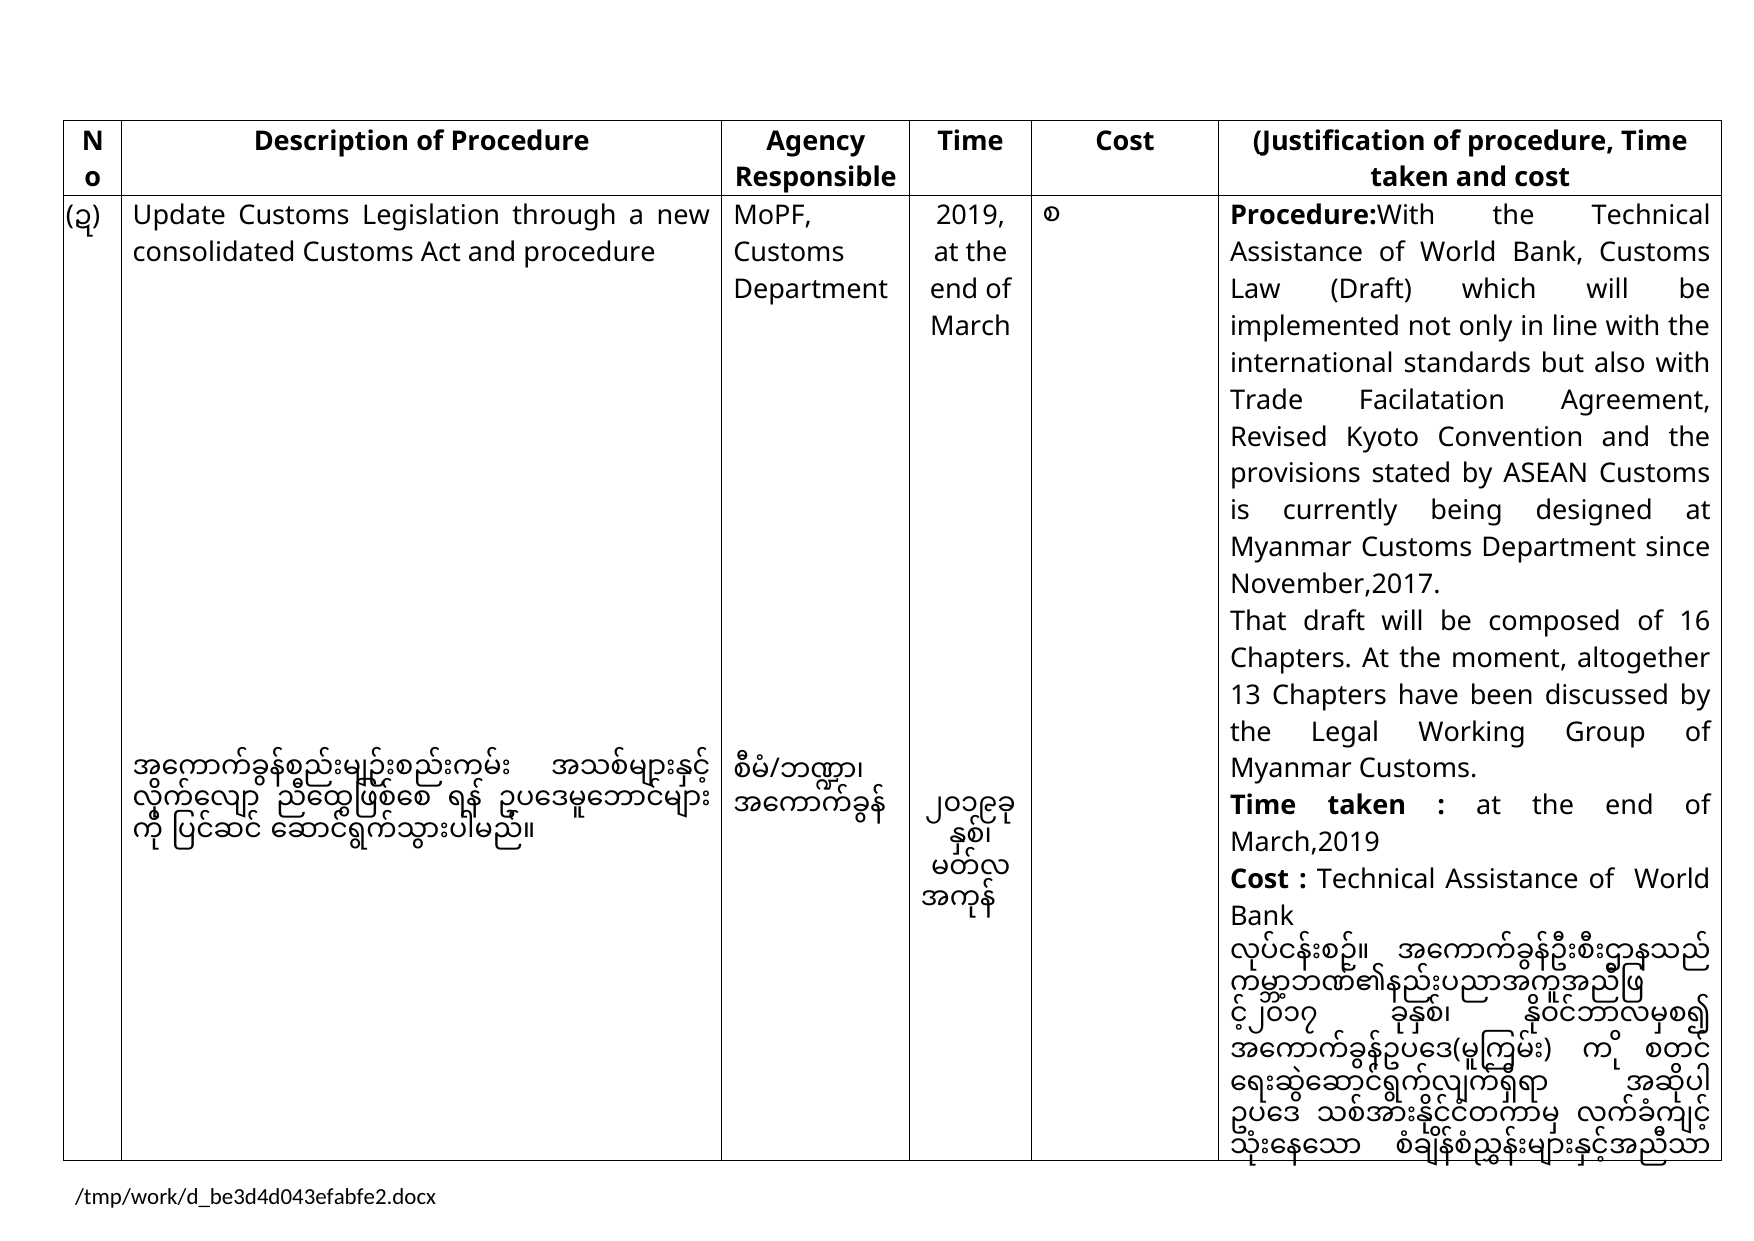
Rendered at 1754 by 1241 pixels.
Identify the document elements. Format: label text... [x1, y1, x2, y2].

table_header (Justification of procedure, Time taken and cost [1219, 121, 1721, 195]
table_cell (ဍ) [64, 196, 121, 1159]
table_header Description of Procedure [122, 121, 721, 195]
table_header Agency Responsible [722, 121, 909, 195]
table_header No [64, 121, 121, 195]
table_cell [1219, 196, 1721, 1159]
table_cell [722, 196, 909, 1159]
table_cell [122, 196, 721, 1159]
table_header Time [910, 121, 1031, 195]
table_header Cost [1032, 121, 1218, 195]
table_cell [910, 196, 1031, 1159]
table_cell စ [1032, 196, 1218, 1159]
